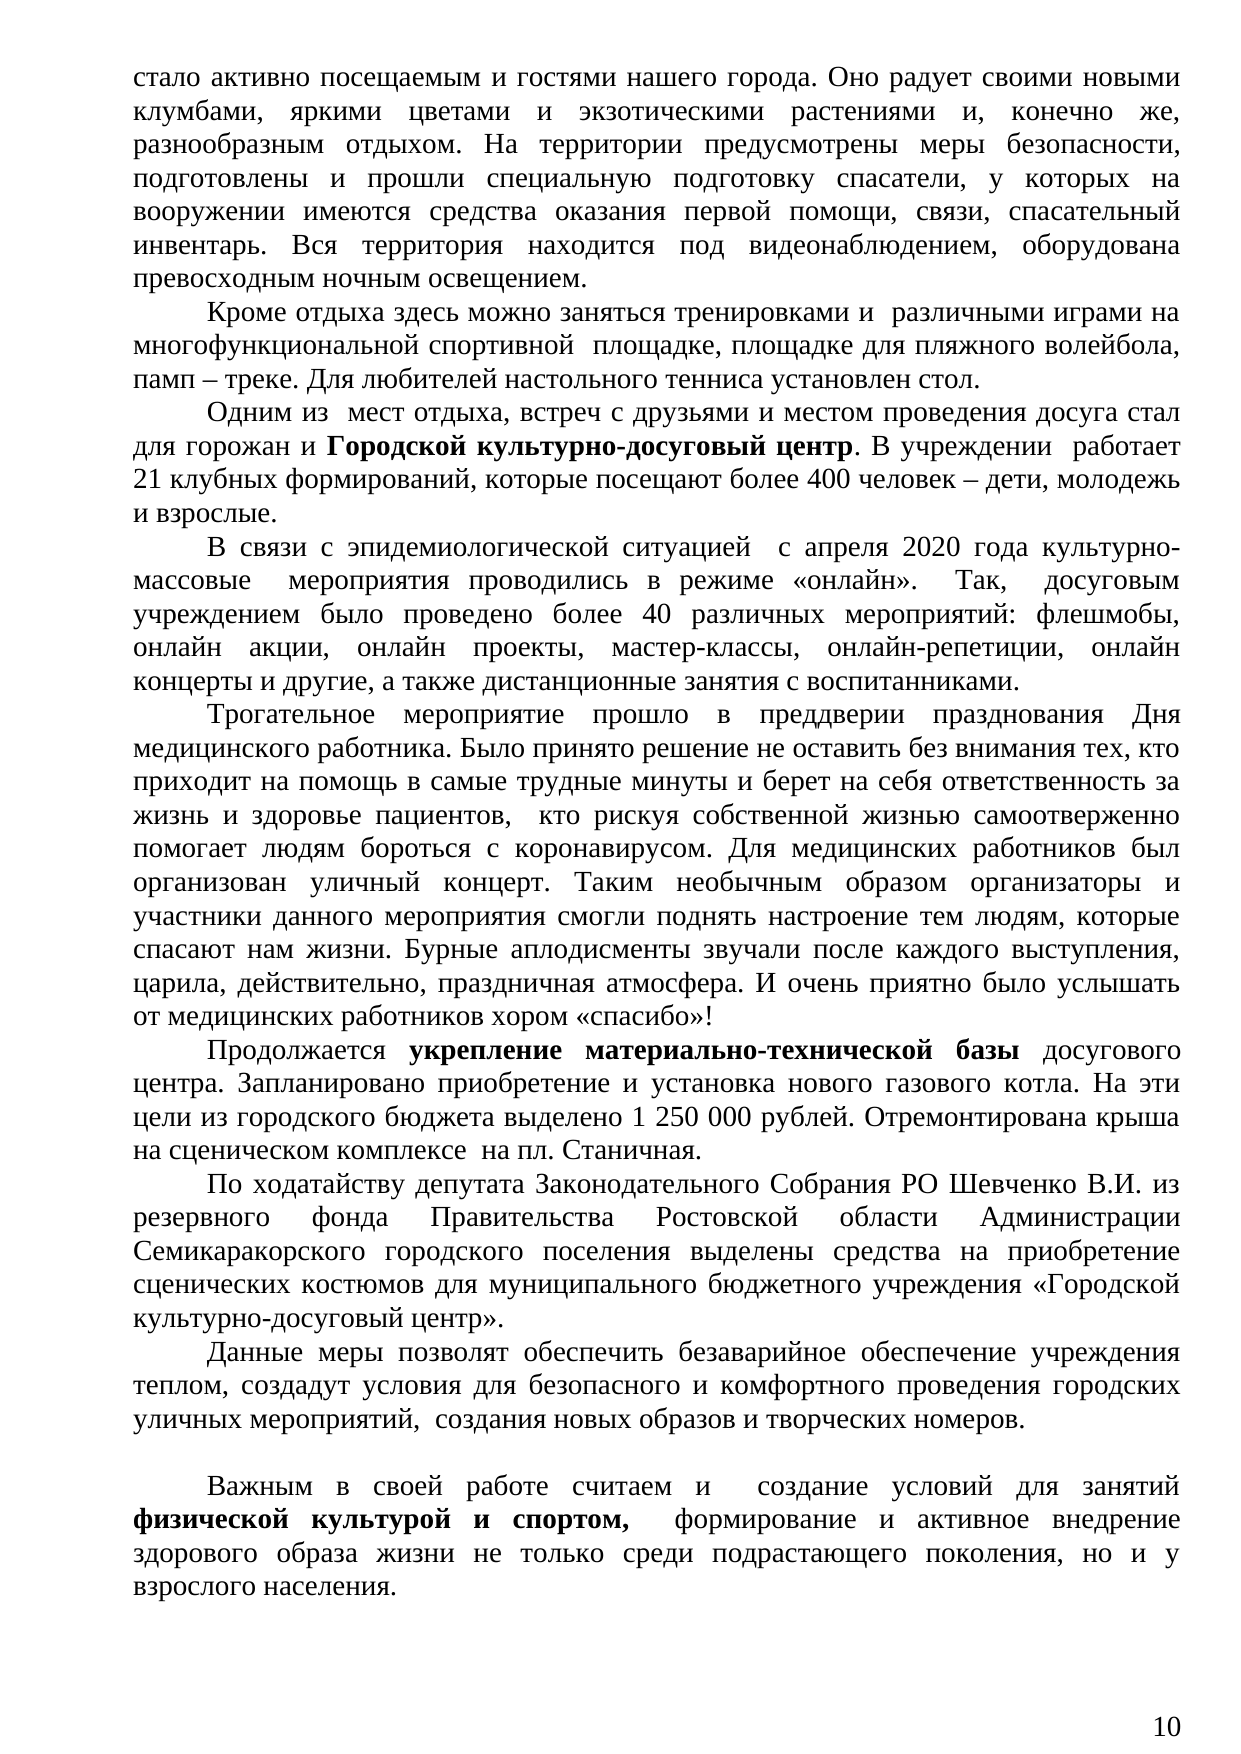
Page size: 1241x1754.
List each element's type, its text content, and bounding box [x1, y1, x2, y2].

text Данные меры позволят обеспечить безаварийное обеспечение учреждения теплом, создадут условия для безопасного и комфортного проведения городских уличных мероприятий, создания новых образов и творческих номеров. [133, 1334, 1181, 1434]
text Трогательное мероприятие прошло в преддверии празднования Дня медицинского работника. Было принято решение не оставить без внимания тех, кто приходит на помощь в самые трудные минуты и берет на себя ответственность за жизнь и здоровье пациентов, кто рискуя собственной жизнью самоотверженно помогает людям бороться с коронавирусом. Для медицинских работников был организован уличный концерт. Таким необычным образом организаторы и участники данного мероприятия смогли поднять настроение тем людям, которые спасают нам жизни. Бурные аплодисменты звучали после каждого выступления, царила, действительно, праздничная атмосфера. И очень приятно было услышать от медицинских работников хором «спасибо»! [133, 696, 1181, 1032]
text Продолжается укрепление материально-технической базы досугового центра. Запланировано приобретение и установка нового газового котла. На эти цели из городского бюджета выделено 1 250 000 рублей. Отремонтирована крыша на сценическом комплексе на пл. Станичная. [133, 1032, 1181, 1166]
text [133, 59, 1181, 294]
text По ходатайству депутата Законодательного Собрания РО Шевченко В.И. из резервного фонда Правительства Ростовской области Администрации Семикаракорского городского поселения выделены средства на приобретение сценических костюмов для муниципального бюджетного учреждения «Городской культурно-досуговый центр». [133, 1166, 1181, 1334]
text Кроме отдыха здесь можно заняться тренировками и различными играми на многофункциональной спортивной площадке, площадке для пляжного волейбола, памп – треке. Для любителей настольного тенниса установлен стол. [133, 294, 1181, 394]
text В связи с эпидемиологической ситуацией с апреля 2020 года культурно-массовые мероприятия проводились в режиме «онлайн». Так, досуговым учреждением было проведено более 40 различных мероприятий: флешмобы, онлайн акции, онлайн проекты, мастер-классы, онлайн-репетиции, онлайн концерты и другие, а также дистанционные занятия с воспитанниками. [133, 529, 1181, 696]
text Важным в своей работе считаем и создание условий для занятий физической культурой и спортом, формирование и активное внедрение здорового образа жизни не только среди подрастающего поколения, но и у взрослого населения. [133, 1468, 1181, 1602]
text Одним из мест отдыха, встреч с друзьями и местом проведения досуга стал для горожан и Городской культурно-досуговый центр. В учреждении работает 21 клубных формирований, которые посещают более 400 человек – дети, молодежь и взрослые. [133, 394, 1181, 529]
